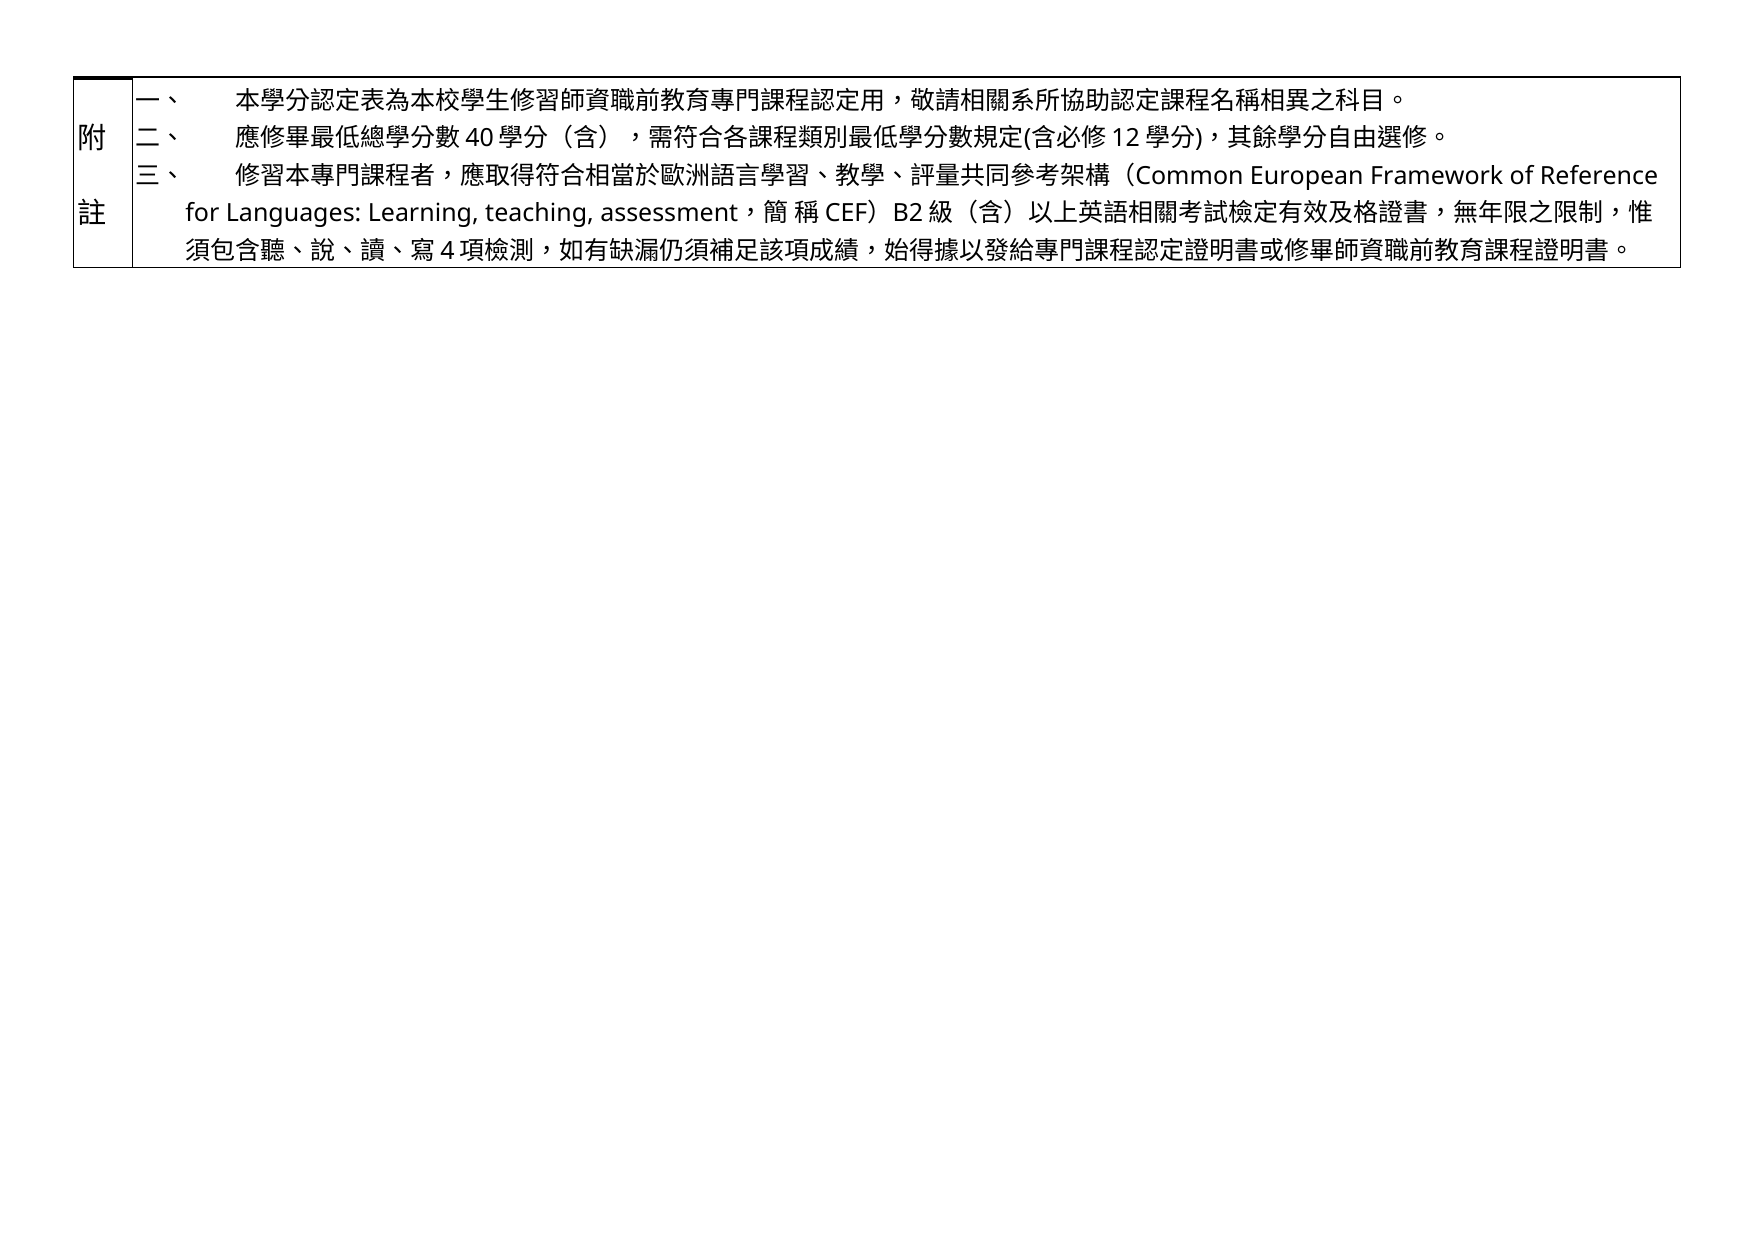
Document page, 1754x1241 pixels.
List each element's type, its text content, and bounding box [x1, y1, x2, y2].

table_cell 本學分認定表為本校學生修習師資職前教育專門課程認定用，敬請相關系所協助認定課程名稱相異之科目。 應修畢最低總學分數40學分（含），需符合各課程類別最低學分數規定(含必修12學分)，其餘學分自由選修。 修習本專門課程者，應取得符合相當於歐洲語言學習、教學、評量共同參考架構（Common European Framework of Reference for Languages: Learning, teaching, assessment，簡 稱 CEF）B2級（含）以上英語相關考試檢定有效及格證書，無年限之限制，惟須包含聽、說、讀、寫4項檢測，如有缺漏仍須補足該項成績，始得據以發給專門課程認定證明書或修畢師資職前教育課程證明書。 [133, 78, 1680, 267]
table_cell 附註 [74, 80, 132, 267]
